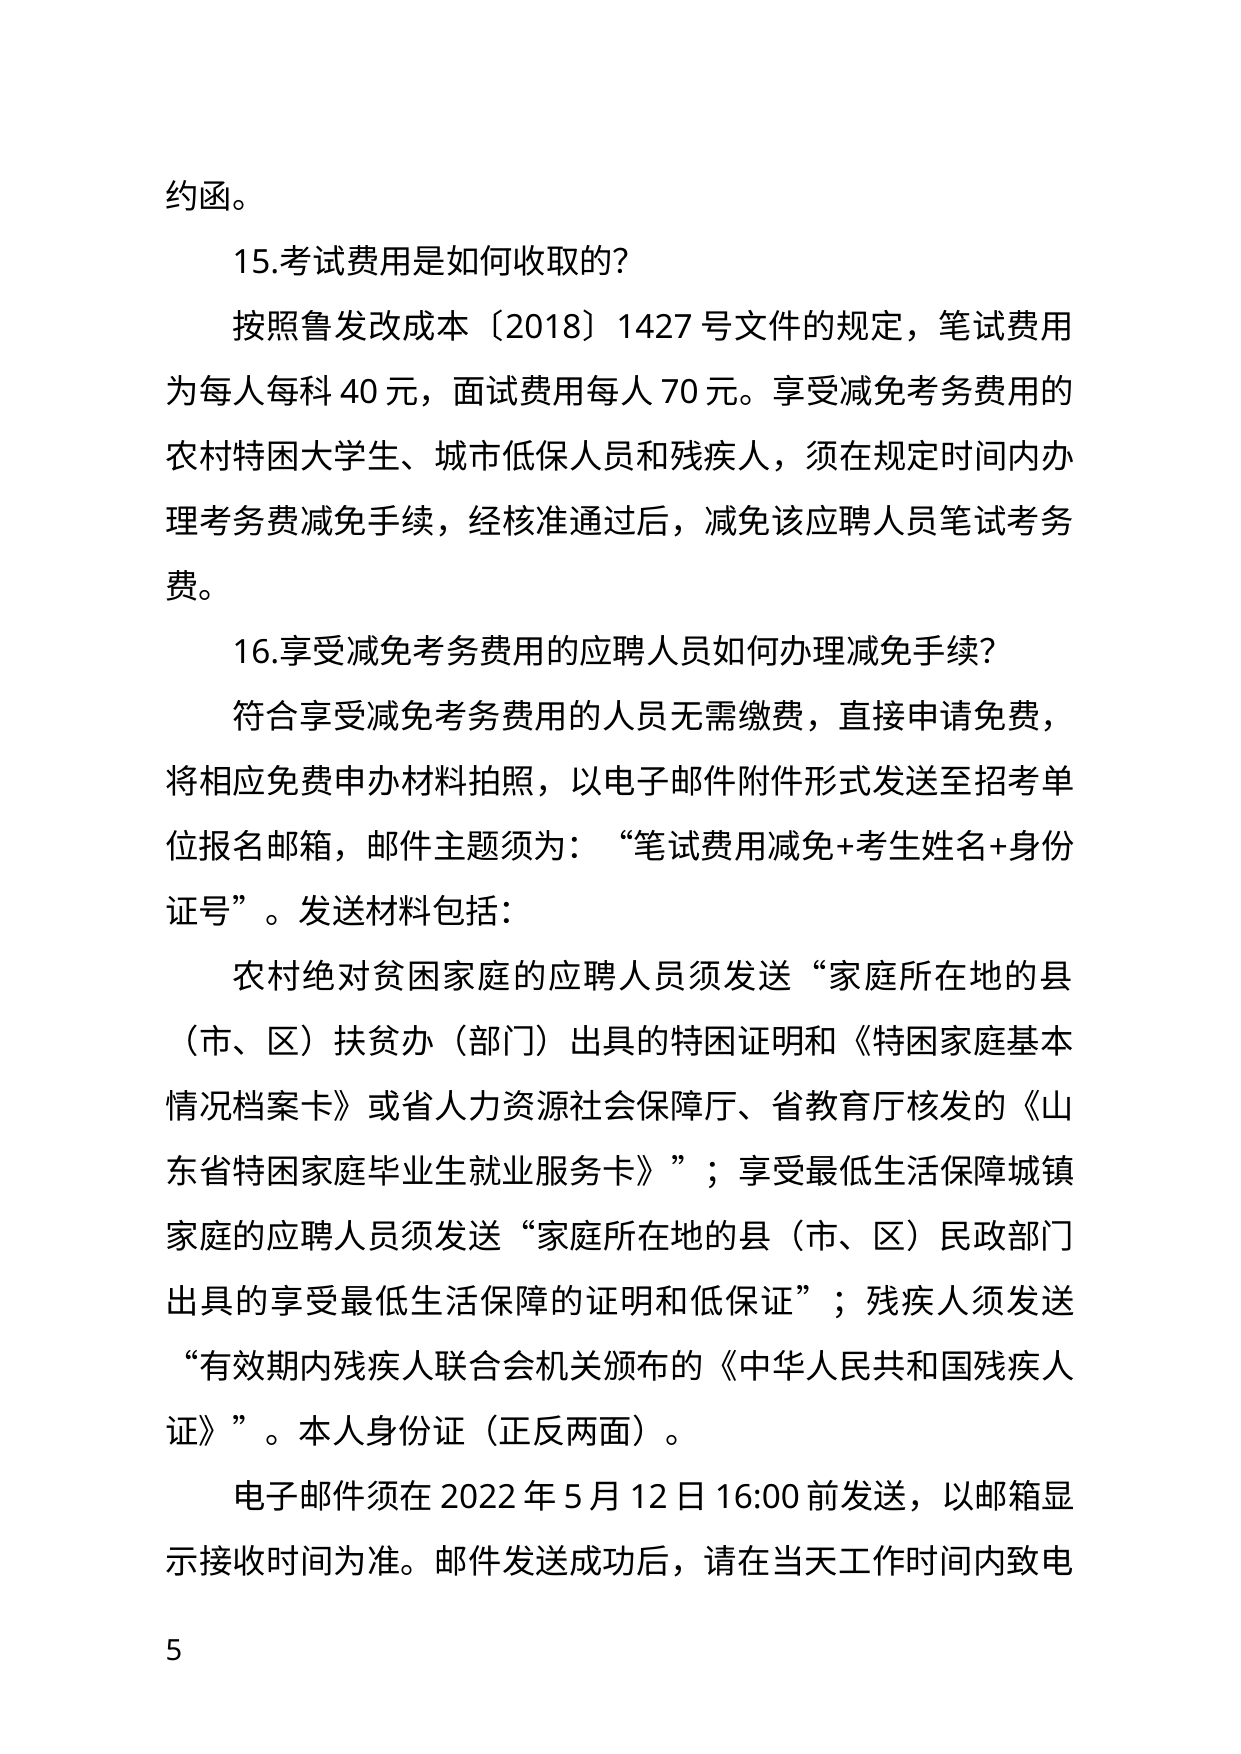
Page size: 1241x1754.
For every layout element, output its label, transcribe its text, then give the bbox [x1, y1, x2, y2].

text 农村绝对贫困家庭的应聘人员须发送“家庭所在地的县（市、区）扶贫办（部门）出具的特困证明和《特困家庭基本情况档案卡》或省人力资源社会保障厅、省教育厅核发的《山东省特困家庭毕业生就业服务卡》”；享受最低生活保障城镇家庭的应聘人员须发送“家庭所在地的县（市、区）民政部门出具的享受最低生活保障的证明和低保证”；残疾人须发送“有效期内残疾人联合会机关颁布的《中华人民共和国残疾人证》”。本人身份证（正反两面）。 [165, 942, 1075, 1462]
text 16.享受减免考务费用的应聘人员如何办理减免手续？ [165, 617, 1075, 682]
text 15.考试费用是如何收取的？ [165, 227, 1075, 292]
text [165, 1462, 1075, 1592]
text 符合享受减免考务费用的人员无需缴费，直接申请免费，将相应免费申办材料拍照，以电子邮件附件形式发送至招考单位报名邮箱，邮件主题须为：“笔试费用减免+考生姓名+身份证号”。发送材料包括： [165, 682, 1075, 942]
text 按照鲁发改成本〔2018〕1427号文件的规定，笔试费用为每人每科40元，面试费用每人70元。享受减免考务费用的农村特困大学生、城市低保人员和残疾人，须在规定时间内办理考务费减免手续，经核准通过后，减免该应聘人员笔试考务费。 [165, 292, 1075, 617]
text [165, 162, 1075, 227]
